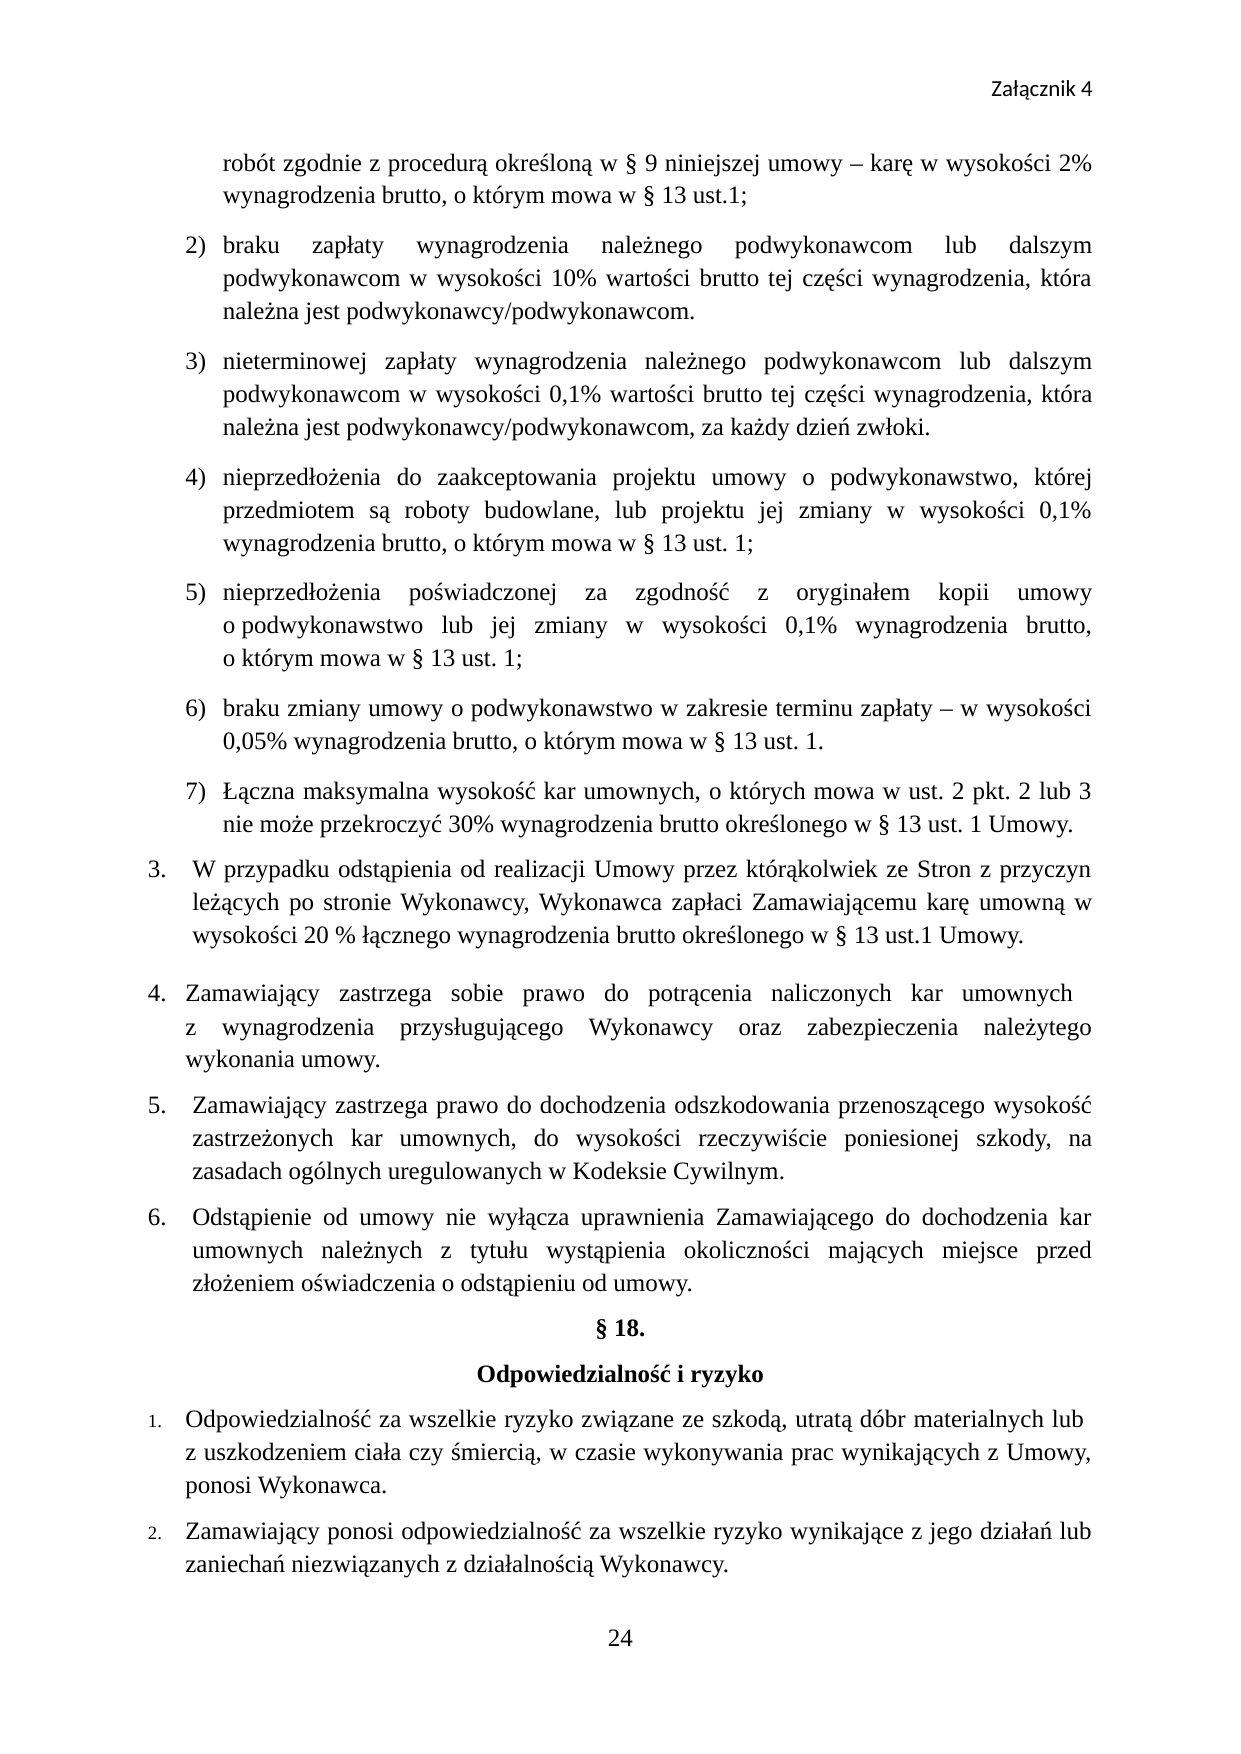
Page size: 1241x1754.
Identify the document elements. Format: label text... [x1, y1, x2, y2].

list Odpowiedzialność za wszelkie ryzyko związane ze szkodą, utratą dóbr materialnych lub z uszkodzeniem ciała czy śmiercią, w czasie wykonywania prac wynikających z Umowy, ponosi Wykonawca. [148, 1404, 1093, 1499]
list nieprzedłożenia poświadczonej za zgodność z oryginałem kopii umowy o podwykonawstwo lub jej zmiany w wysokości 0,1% wynagrodzenia brutto, o którym mowa w § 13 ust. 1; [185, 577, 1093, 672]
list Zamawiający ponosi odpowiedzialność za wszelkie ryzyko wynikające z jego działań lub zaniechań niezwiązanych z działalnością Wykonawcy. [148, 1516, 1093, 1578]
text 4. Zamawiający zastrzega sobie prawo do potrącenia naliczonych kar umownych z wynagrodzenia przysługującego Wykonawcy oraz zabezpieczenia należytego wykonania umowy. [148, 978, 1093, 1073]
text 5. Zamawiający zastrzega prawo do dochodzenia odszkodowania przenoszącego wysokość zastrzeżonych kar umownych, do wysokości rzeczywiście poniesionej szkody, na zasadach ogólnych uregulowanych w Kodeksie Cywilnym. [148, 1090, 1093, 1185]
list nieterminowej zapłaty wynagrodzenia należnego podwykonawcom lub dalszym podwykonawcom w wysokości 0,1% wartości brutto tej części wynagrodzenia, która należna jest podwykonawcy/podwykonawcom, za każdy dzień zwłoki. [185, 346, 1093, 441]
subtitle § 18. [148, 1313, 1093, 1342]
text 3. W przypadku odstąpienia od realizacji Umowy przez którąkolwiek ze Stron z przyczyn leżących po stronie Wykonawcy, Wykonawca zapłaci Zamawiającemu karę umowną w wysokości 20 % łącznego wynagrodzenia brutto określonego w § 13 ust.1 Umowy. [148, 854, 1093, 949]
list braku zmiany umowy o podwykonawstwo w zakresie terminu zapłaty – w wysokości 0,05% wynagrodzenia brutto, o którym mowa w § 13 ust. 1. [185, 693, 1093, 755]
list nieprzedłożenia do zaakceptowania projektu umowy o podwykonawstwo, której przedmiotem są roboty budowlane, lub projektu jej zmiany w wysokości 0,1% wynagrodzenia brutto, o którym mowa w § 13 ust. 1; [185, 462, 1093, 557]
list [185, 148, 1093, 209]
list braku zapłaty wynagrodzenia należnego podwykonawcom lub dalszym podwykonawcom w wysokości 10% wartości brutto tej części wynagrodzenia, która należna jest podwykonawcy/podwykonawcom. [185, 230, 1093, 325]
text 6. Odstąpienie od umowy nie wyłącza uprawnienia Zamawiającego do dochodzenia kar umownych należnych z tytułu wystąpienia okoliczności mających miejsce przed złożeniem oświadczenia o odstąpieniu od umowy. [148, 1202, 1093, 1296]
list Łączna maksymalna wysokość kar umownych, o których mowa w ust. 2 pkt. 2 lub 3 nie może przekroczyć 30% wynagrodzenia brutto określonego w § 13 ust. 1 Umowy. [185, 776, 1093, 838]
text Odpowiedzialność i ryzyko [148, 1359, 1093, 1387]
